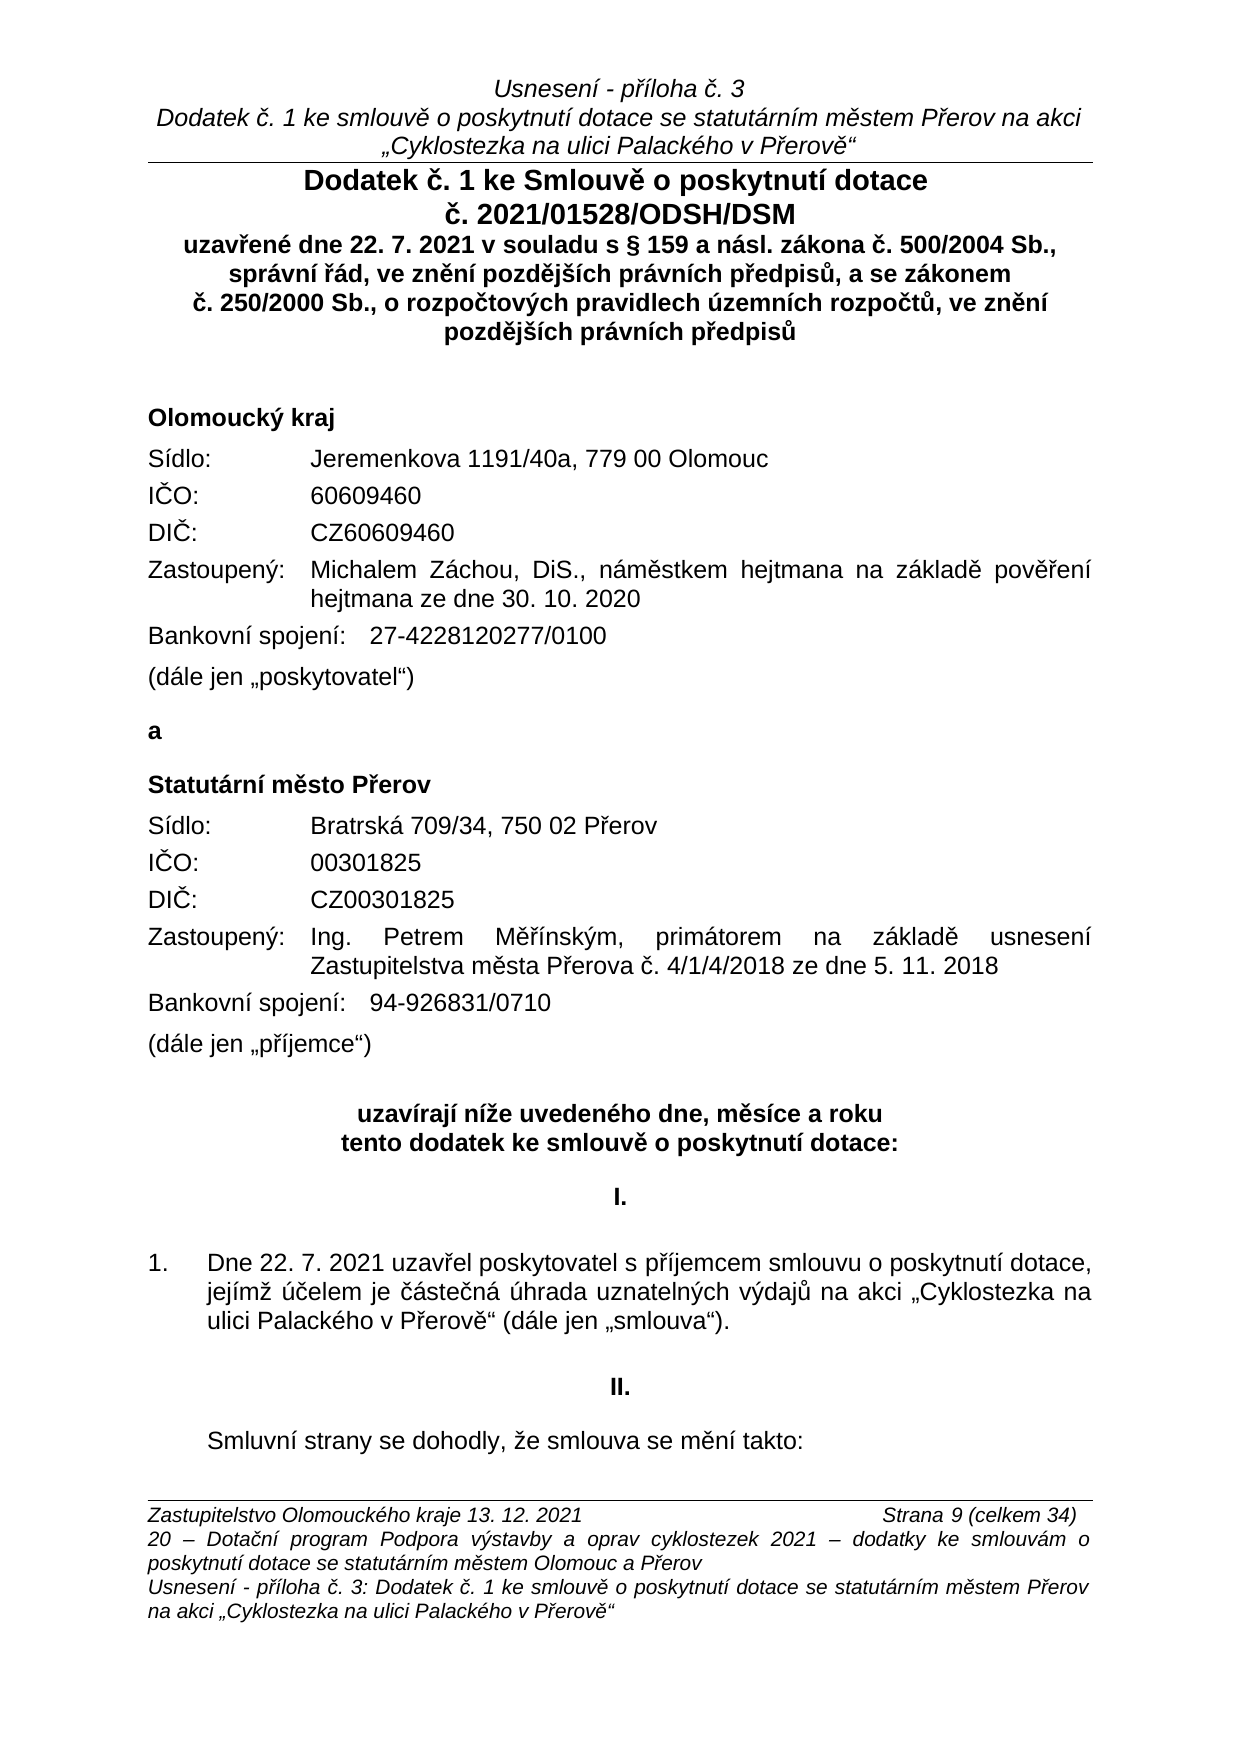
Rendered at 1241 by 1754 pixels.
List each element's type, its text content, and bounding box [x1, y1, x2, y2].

text Olomoucký kraj [148, 403, 1093, 431]
text Zastoupený: Ing. Petrem Měřínským, primátorem na základě usnesení Zastupitelstva města Přerova č. 4/1/4/2018 ze dne 5. 11. 2018 [148, 922, 1093, 980]
text DIČ: CZ00301825 [148, 885, 1093, 914]
text Statutární město Přerov [148, 770, 1093, 798]
text Sídlo: Bratrská 709/34, 750 02 Přerov [148, 811, 1093, 840]
list Smluvní strany se dohodly, že smlouva se mění takto: [207, 1426, 1093, 1454]
text Bankovní spojení: 27-4228120277/0100 [148, 621, 1093, 650]
text DIČ: CZ60609460 [148, 518, 1093, 547]
text IČO: 00301825 [148, 848, 1093, 877]
text I. [148, 1182, 1093, 1211]
text (dále jen „příjemce“) [148, 1029, 1093, 1058]
text (dále jen „poskytovatel“) [148, 662, 1093, 691]
text II. [148, 1372, 1093, 1401]
text Zastoupený: Michalem Záchou, DiS., náměstkem hejtmana na základě pověření hejtmana ze dne 30. 10. 2020 [148, 555, 1093, 613]
text 1. Dne 22. 7. 2021 uzavřel poskytovatel s příjemcem smlouvu o poskytnutí dotace, jejímž účelem je částečná úhrada uznatelných výdajů na akci „Cyklostezka na ulici Palackého v Přerově“ (dále jen „smlouva“). [148, 1248, 1093, 1334]
text Dodatek č. 1 ke Smlouvě o poskytnutí dotace č. 2021/01528/ODSH/DSM [148, 163, 1093, 230]
text IČO: 60609460 [148, 481, 1093, 510]
text uzavírají níže uvedeného dne, měsíce a roku [148, 1099, 1093, 1128]
text tento dodatek ke smlouvě o poskytnutí dotace: [148, 1128, 1093, 1157]
text Bankovní spojení: 94-926831/0710 [148, 988, 1093, 1017]
text a [148, 716, 1093, 745]
text uzavřené dne 22. 7. 2021 v souladu s § 159 a násl. zákona č. 500/2004 Sb., správní řád, ve znění pozdějších právních předpisů, a se zákonem č. 250/2000 Sb., o rozpočtových pravidlech územních rozpočtů, ve znění pozdějších právních předpisů [148, 230, 1093, 345]
text Sídlo: Jeremenkova 1191/40a, 779 00 Olomouc [148, 444, 1093, 473]
